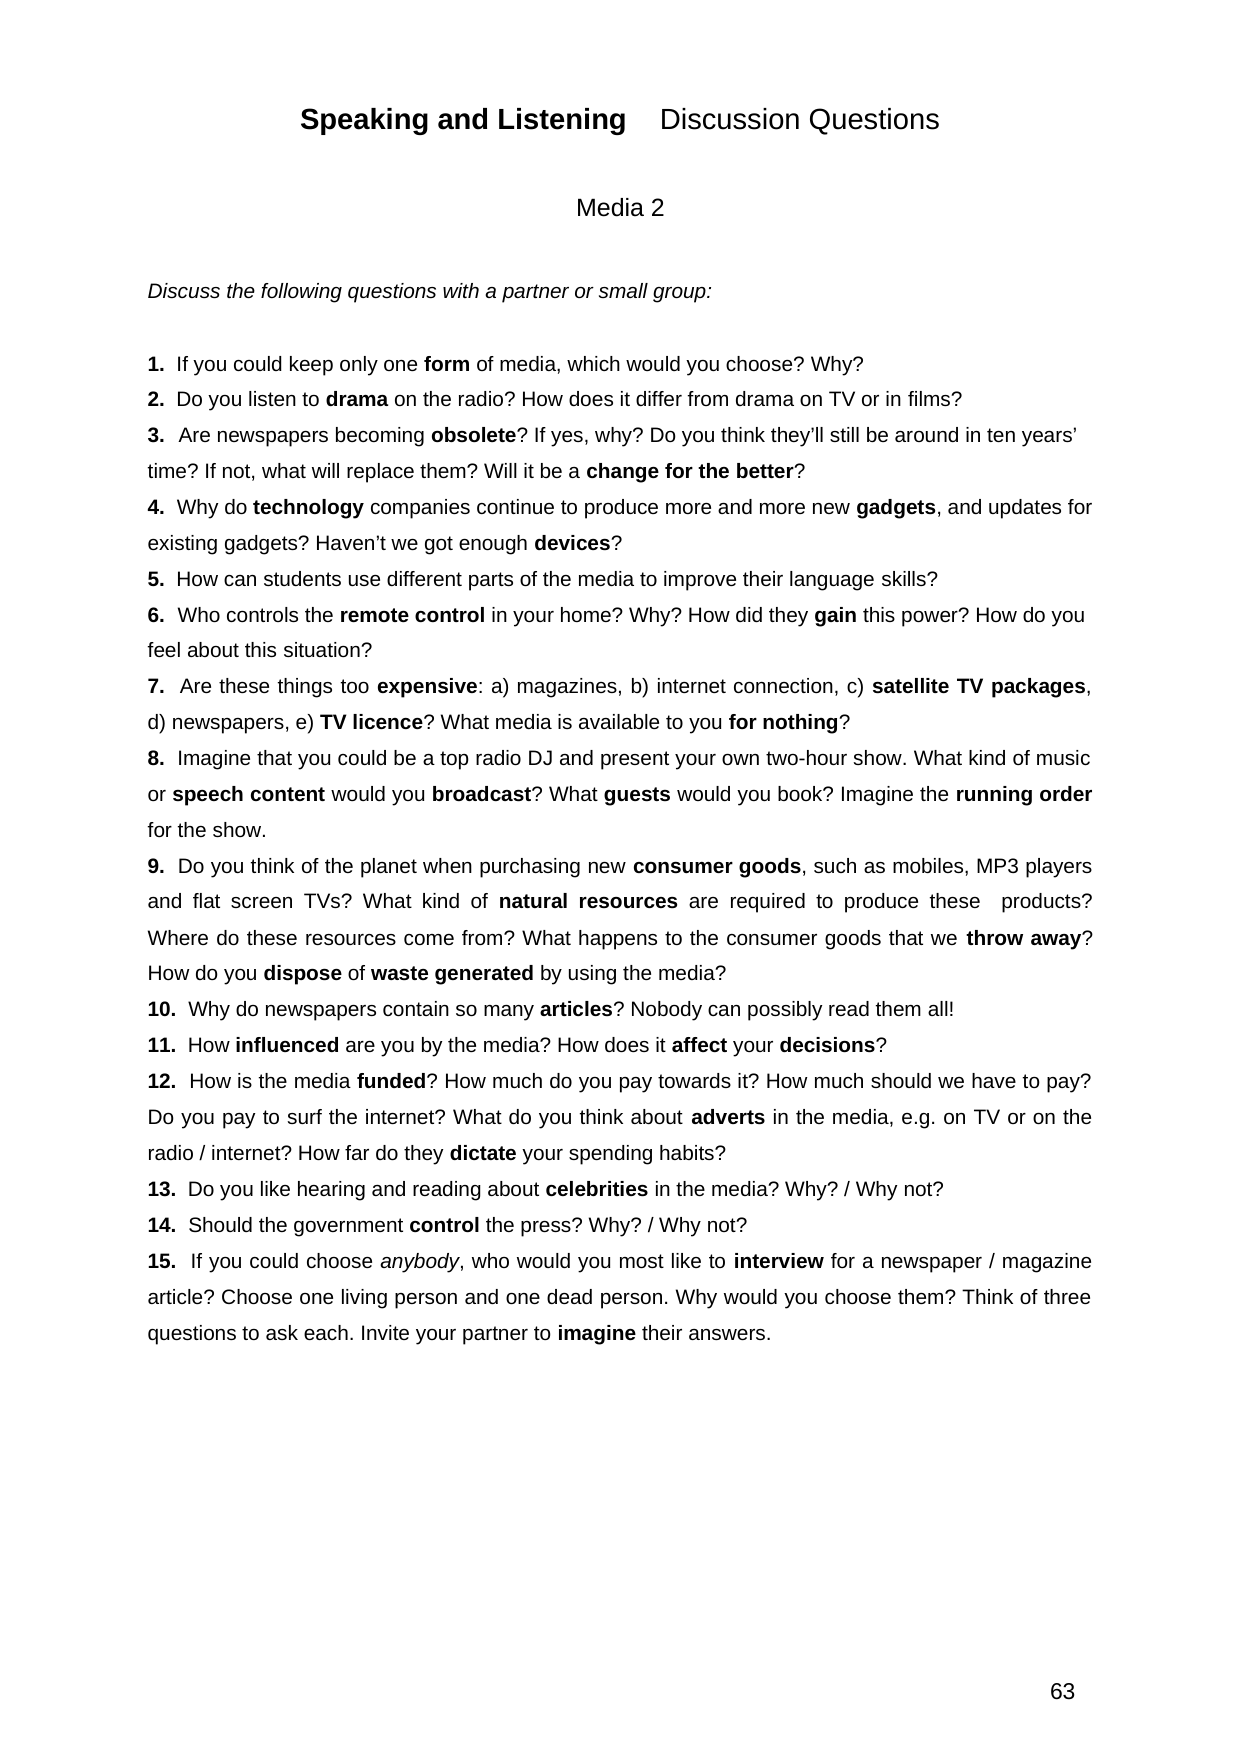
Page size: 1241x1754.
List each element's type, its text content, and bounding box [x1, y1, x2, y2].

list If you could choose anybody, who would you most like to interview for a newspaper / magazine article? Choose one living person and one dead person. Why would you choose them? Think of three questions to ask each. Invite your partner to imagine their answers. [147, 1249, 1092, 1344]
list How influenced are you by the media? How does it affect your decisions? [147, 1033, 1109, 1057]
list If you could keep only one form of media, which would you choose? Why? [147, 351, 1109, 375]
list Imagine that you could be a top radio DJ and present your own two-hour show. What kind of music or speech content would you broadcast? What guests would you book? Imagine the running order for the show. [147, 746, 1093, 841]
text d) newspapers, e) TV licence? What media is available to you for nothing? [147, 709, 1109, 733]
list Why do newspapers contain so many articles? Nobody can possibly read them all! [147, 997, 1109, 1021]
list Do you like hearing and reading about celebrities in the media? Why? / Why not? [147, 1177, 1109, 1201]
list Do you listen to drama on the radio? How does it differ from drama on TV or in films? [147, 387, 1109, 411]
list How is the media funded? How much do you pay towards it? How much should we have to pay? Do you pay to surf the internet? What do you think about adverts in the media, e.g. on TV or on the radio / internet? How far do they dictate your spending habits? [147, 1069, 1093, 1165]
list Should the government control the press? Why? / Why not? [147, 1213, 1109, 1237]
list Do you think of the planet when purchasing new consumer goods, such as mobiles, MP3 players and flat screen TVs? What kind of natural resources are required to produce these products? Where do these resources come from? What happens to the consumer goods that we throw away? How do you dispose of waste generated by using the media? [147, 853, 1093, 985]
text Discuss the following questions with a partner or small group: [147, 279, 1109, 303]
list Are newspapers becoming obsolete? If yes, why? Do you think they’ll still be around in ten years’ time? If not, what will replace them? Will it be a change for the better? [147, 423, 1093, 483]
list Why do technology companies continue to produce more and more new gadgets, and updates for existing gadgets? Haven’t we got enough devices? [147, 495, 1092, 554]
subtitle Media 2 [136, 193, 1105, 222]
list How can students use different parts of the media to improve their language skills? [147, 566, 1109, 590]
list Are these things too expensive: a) magazines, b) internet connection, c) satellite TV packages, [147, 673, 1109, 697]
list Who controls the remote control in your home? Why? How did they gain this power? How do you feel about this situation? [147, 602, 1093, 662]
